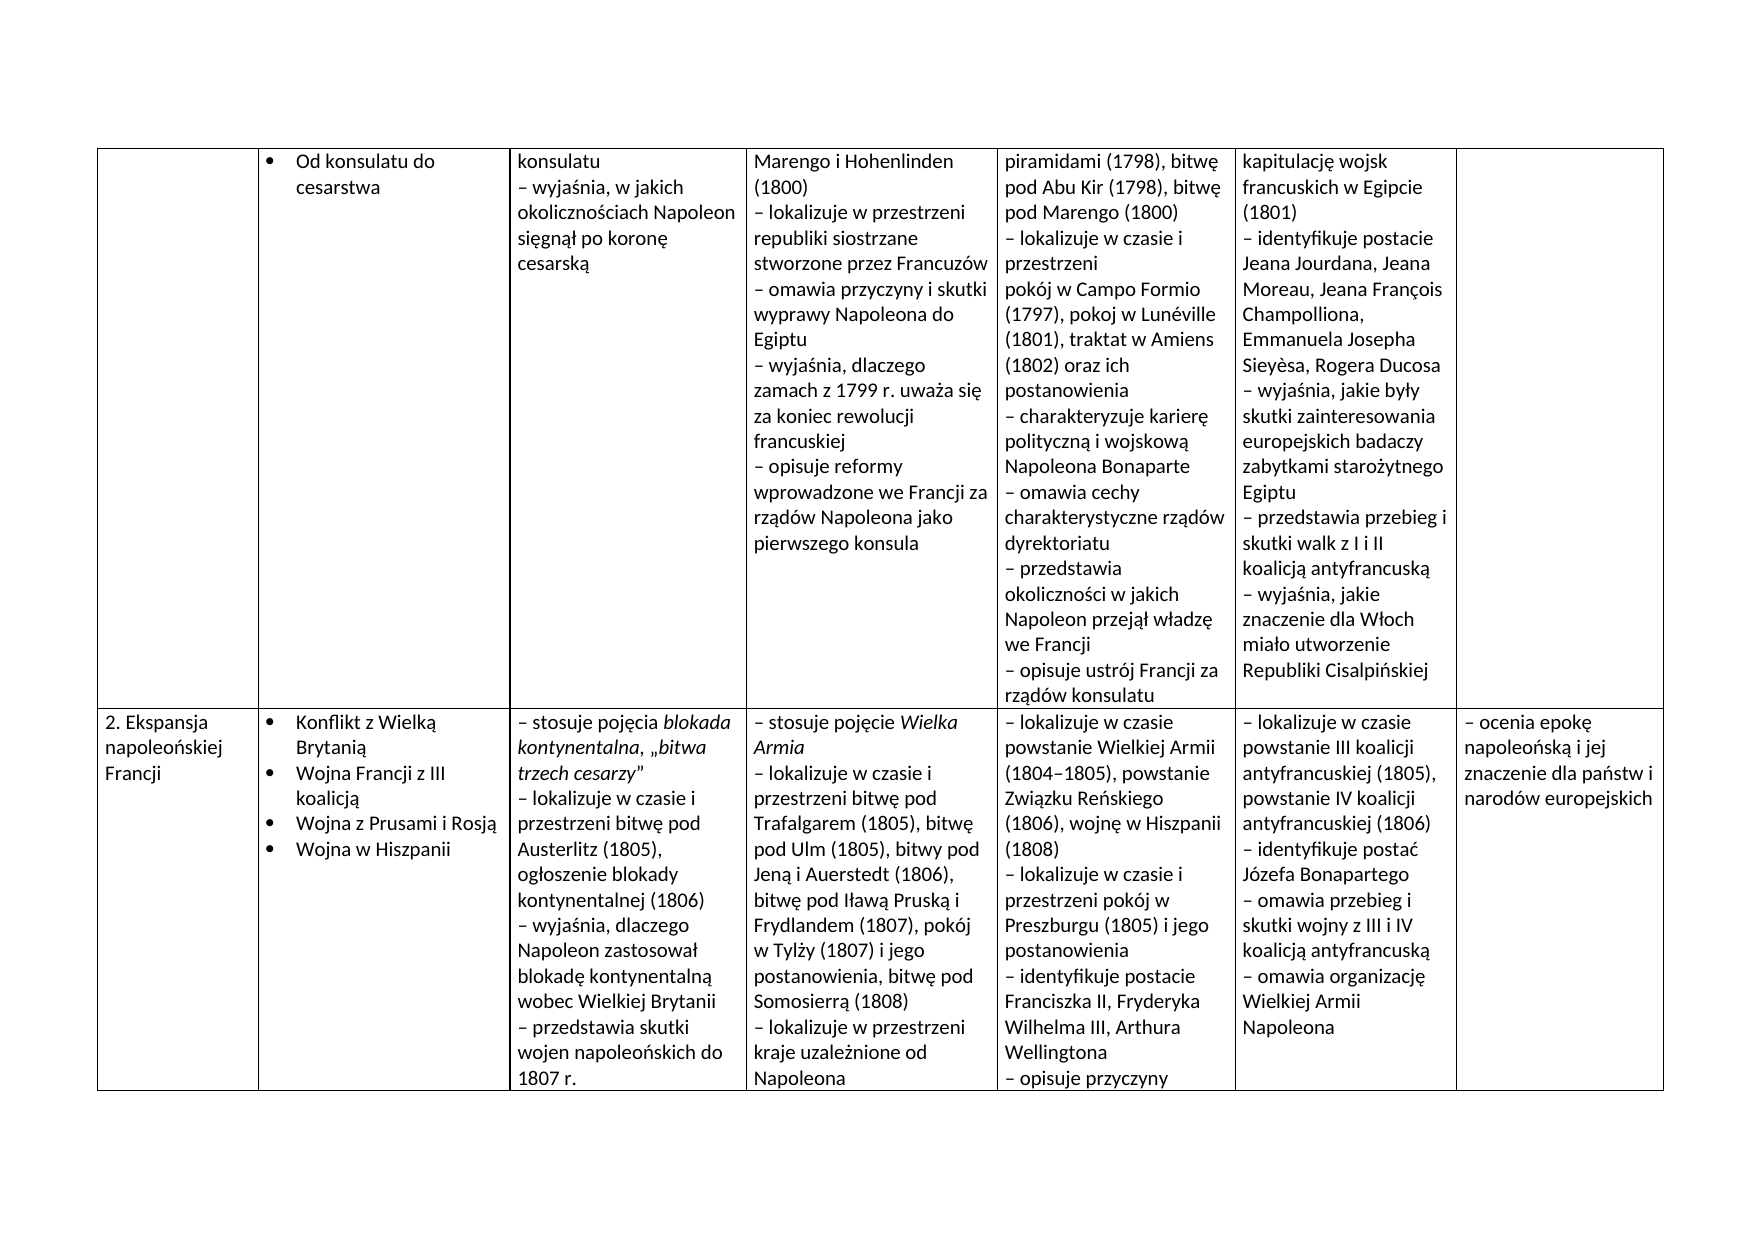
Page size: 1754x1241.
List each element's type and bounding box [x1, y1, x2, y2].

table_cell [747, 149, 997, 708]
table_cell [259, 149, 509, 708]
table_cell [1457, 149, 1663, 708]
table_cell [1236, 149, 1456, 708]
table_cell [998, 709, 1235, 1090]
table_cell [747, 709, 997, 1090]
table_cell [1457, 709, 1663, 1090]
table_cell [998, 149, 1235, 708]
table_cell [511, 709, 746, 1090]
table_cell [1236, 709, 1456, 1090]
table_cell [259, 709, 509, 1090]
table_cell [98, 709, 258, 1090]
table_cell [511, 149, 746, 708]
table_cell [98, 149, 258, 708]
